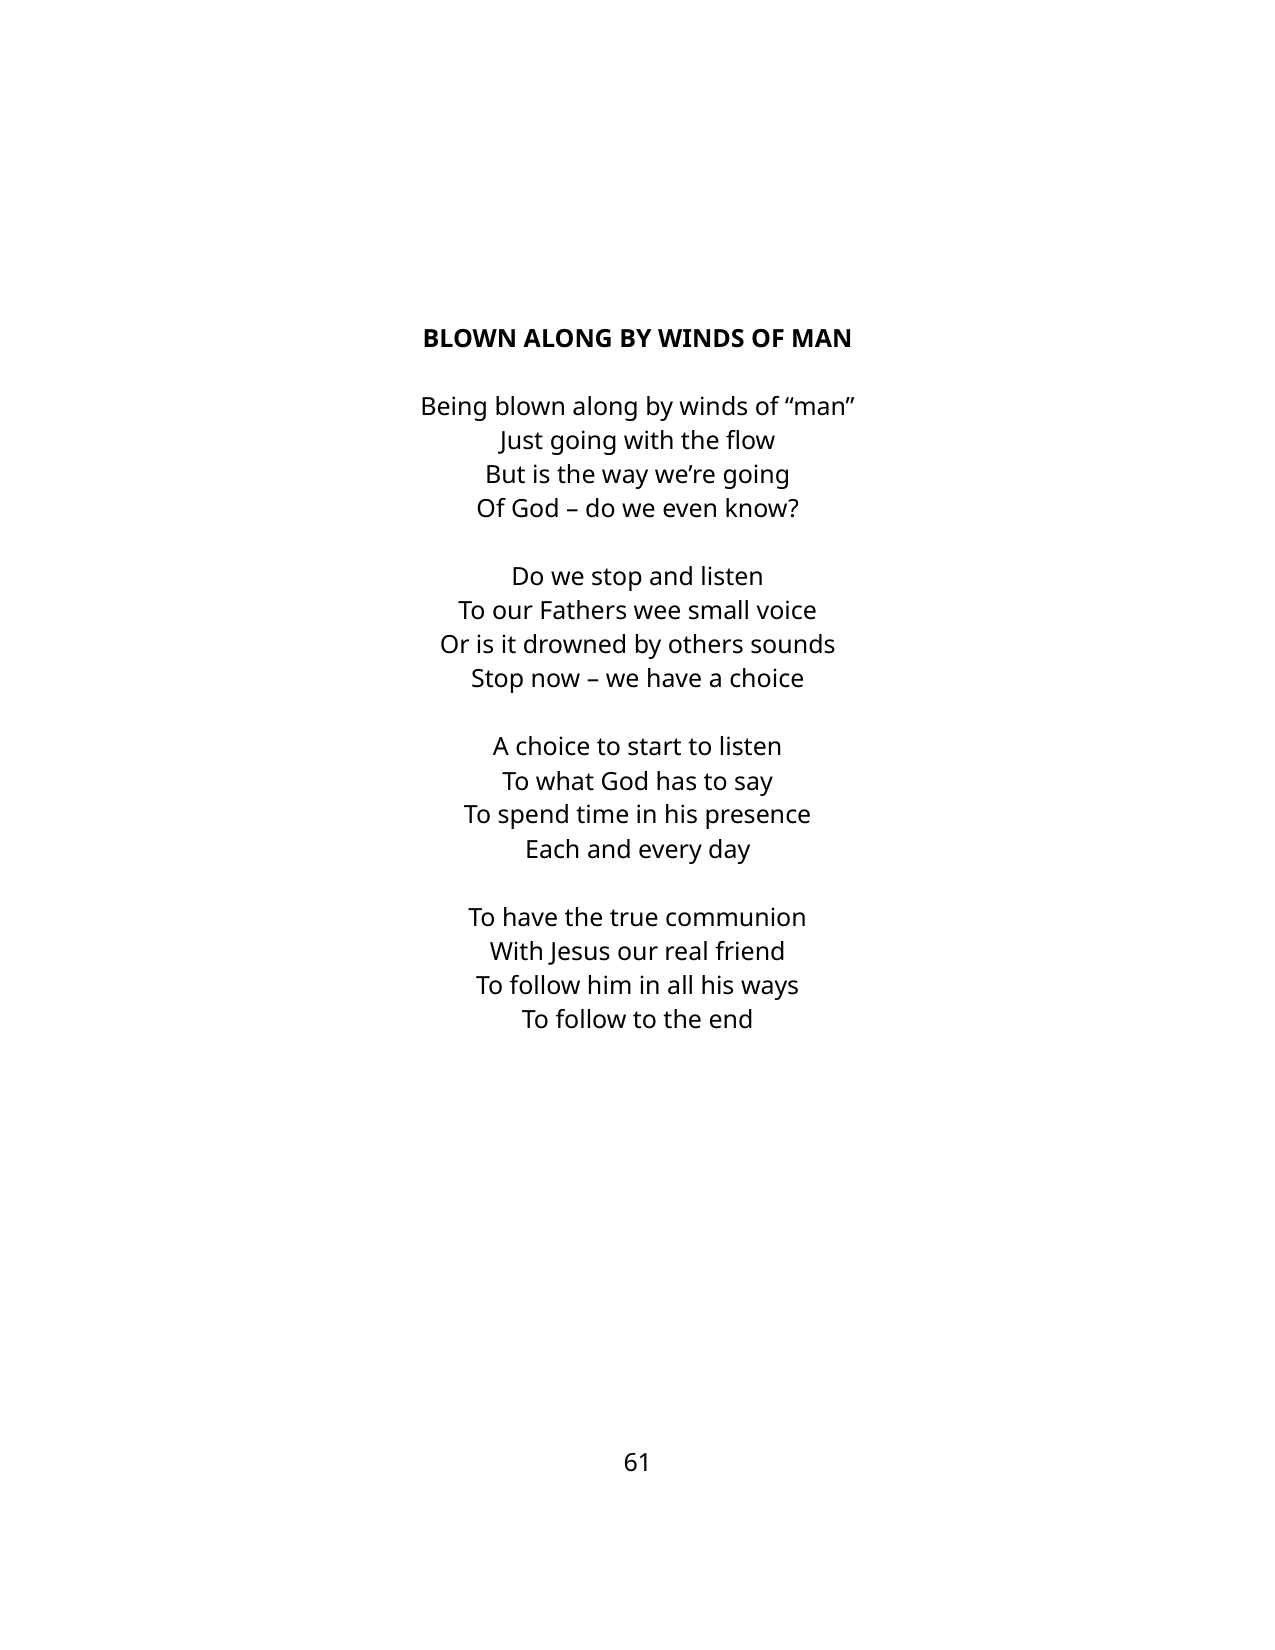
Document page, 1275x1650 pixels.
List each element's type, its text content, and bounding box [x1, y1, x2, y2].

text A choice to start to listen [150, 729, 1125, 763]
text To follow him in all his ways [150, 967, 1125, 1002]
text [150, 1444, 1125, 1478]
text With Jesus our real friend [150, 933, 1125, 967]
text To what God has to say [150, 763, 1125, 797]
text Or is it drowned by others sounds [150, 627, 1125, 661]
text BLOWN ALONG BY WINDS OF MAN [150, 320, 1125, 354]
text Of God – do we even know? [150, 491, 1125, 525]
text Just going with the flow [150, 422, 1125, 457]
text To have the true communion [150, 899, 1125, 933]
text Being blown along by winds of “man” [150, 388, 1125, 422]
text Stop now – we have a choice [150, 661, 1125, 695]
text Do we stop and listen [150, 559, 1125, 593]
text But is the way we’re going [150, 457, 1125, 491]
text Each and every day [150, 831, 1125, 865]
text To follow to the end [150, 1002, 1125, 1036]
text To our Fathers wee small voice [150, 593, 1125, 627]
text To spend time in his presence [150, 797, 1125, 831]
